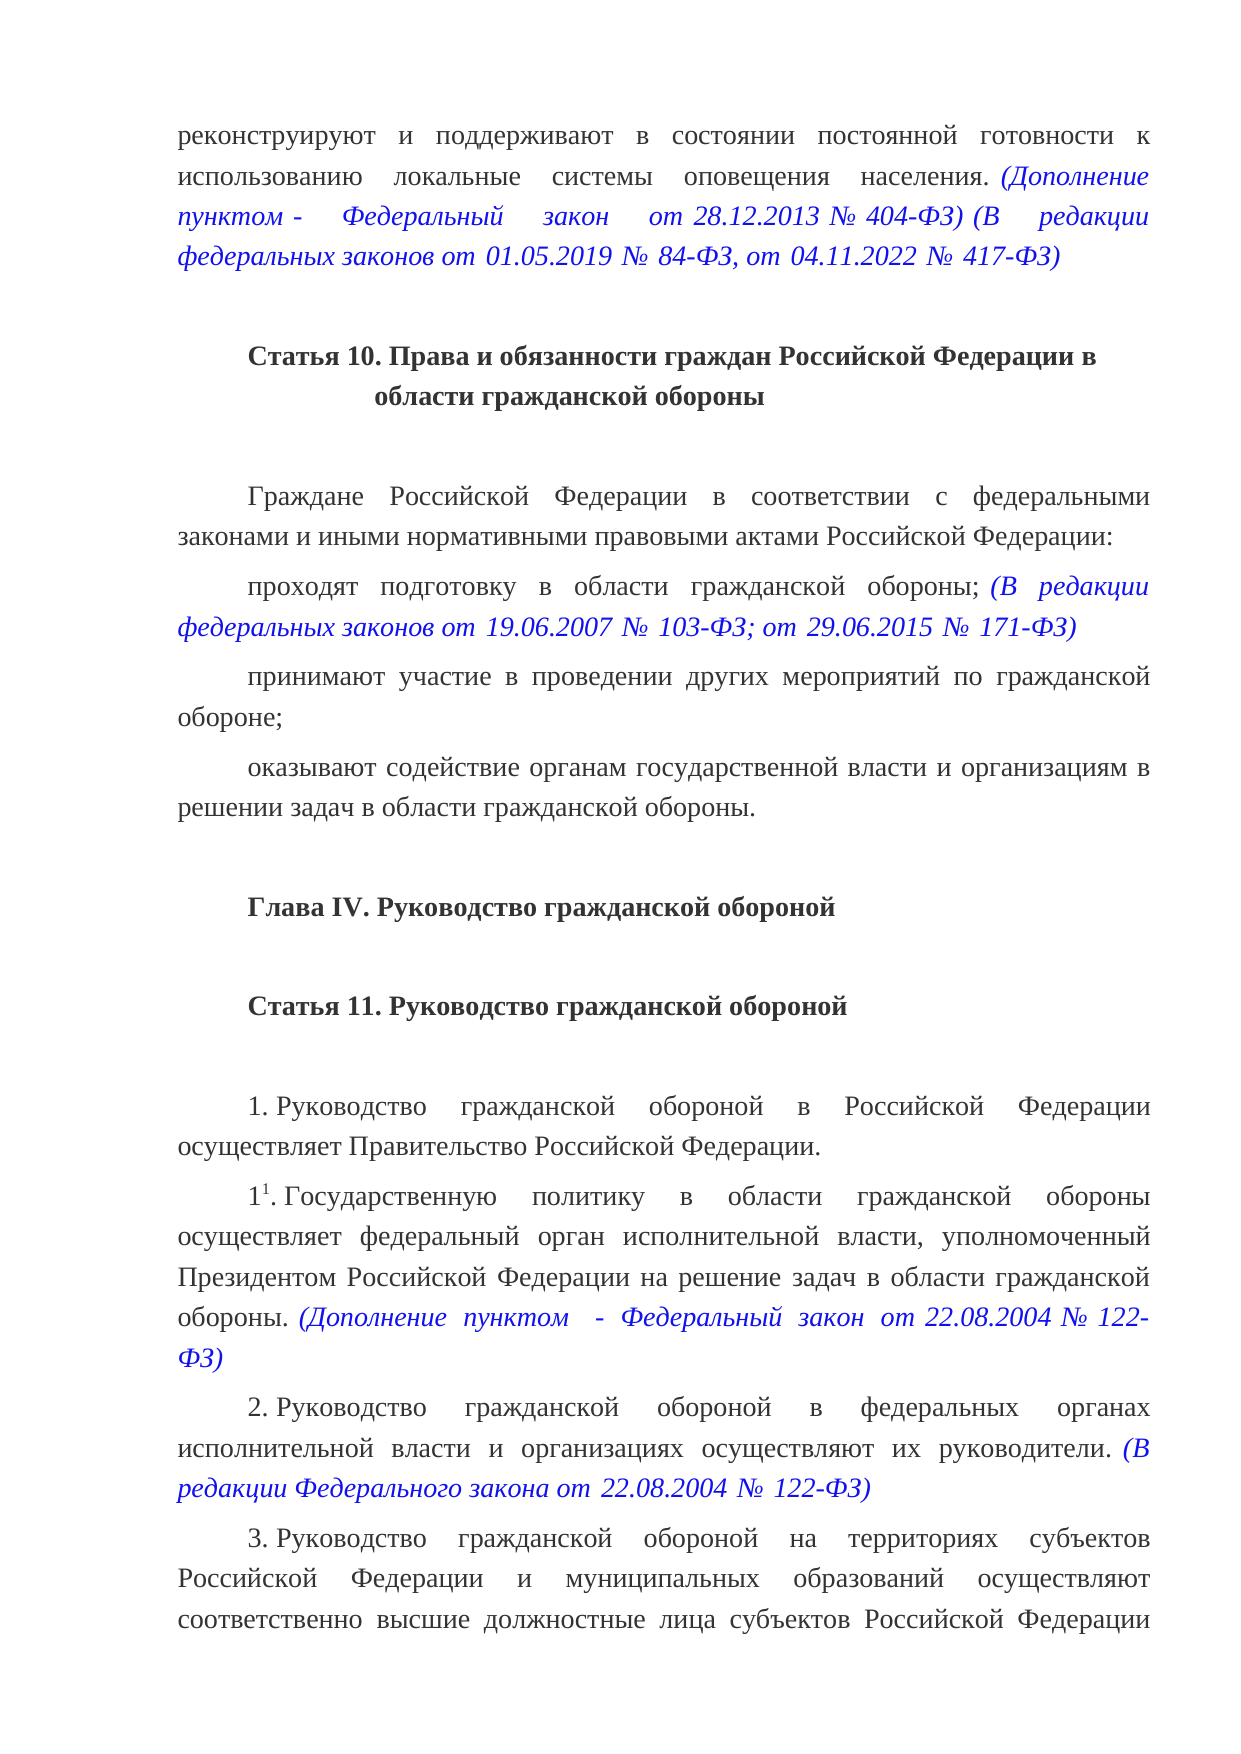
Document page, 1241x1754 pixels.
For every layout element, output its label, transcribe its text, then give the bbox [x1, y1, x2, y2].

text 11. Государственную политику в области гражданской обороны осуществляет федеральный орган исполнительной власти, уполномоченный Президентом Российской Федерации на решение задач в области гражданской обороны. (Дополнение пунктом - Федеральный закон от 22.08.2004 № 122-ФЗ) [177, 1179, 1152, 1373]
text Глава IV. Руководство гражданской обороной [247, 889, 1152, 922]
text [177, 118, 1152, 272]
text 1. Руководство гражданской обороной в Российской Федерации осуществляет Правительство Российской Федерации. [177, 1089, 1152, 1162]
text Статья 10. Права и обязанности граждан Российской Федерации в области гражданской обороны [247, 339, 1152, 412]
text оказывают содействие органам государственной власти и организациям в решении задач в области гражданской обороны. [177, 749, 1152, 822]
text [177, 1521, 1152, 1634]
text Статья 11. Руководство гражданской обороной [247, 989, 1152, 1022]
text проходят подготовку в области гражданской обороны; (В редакции федеральных законов от 19.06.2007 № 103-ФЗ; от 29.06.2015 № 171-ФЗ) [177, 569, 1152, 642]
text Граждане Российской Федерации в соответствии с федеральными законами и иными нормативными правовыми актами Российской Федерации: [177, 479, 1152, 552]
text принимают участие в проведении других мероприятий по гражданской обороне; [177, 659, 1152, 732]
text 2. Руководство гражданской обороной в федеральных органах исполнительной власти и организациях осуществляют их руководители. (В редакции Федерального закона от 22.08.2004 № 122-ФЗ) [177, 1390, 1152, 1504]
